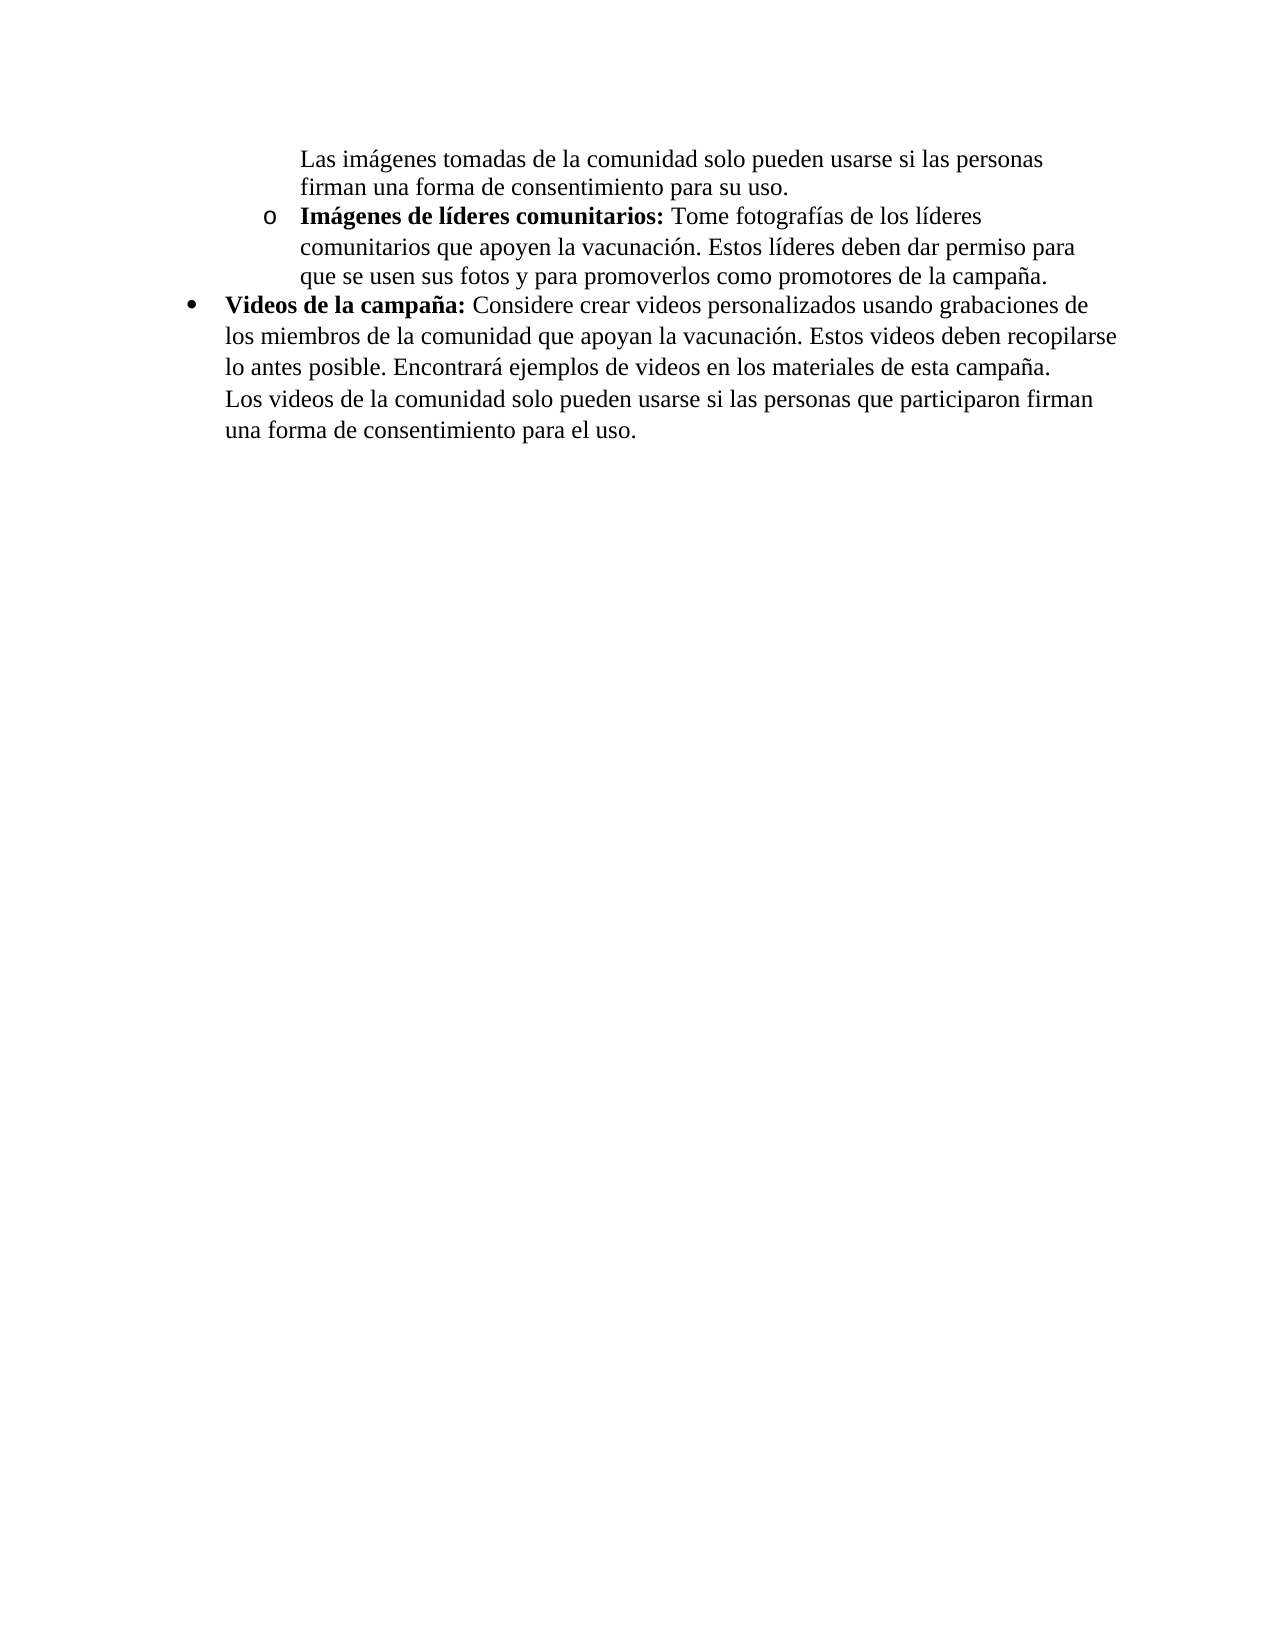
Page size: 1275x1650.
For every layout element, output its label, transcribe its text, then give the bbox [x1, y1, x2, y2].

list Imágenes de líderes comunitarios: Tome fotografías de los líderes comunitarios que apoyen la vacunación. Estos líderes deben dar permiso para que se usen sus fotos y para promoverlos como promotores de la campaña. [262, 201, 1097, 289]
list Los videos de la comunidad solo pueden usarse si las personas que participaron firman una forma de consentimiento para el uso. [225, 384, 1120, 444]
list Las imágenes tomadas de la comunidad solo pueden usarse si las personas firman una forma de consentimiento para su uso. [300, 144, 1097, 201]
list Videos de la campaña: Considere crear videos personalizados usando grabaciones de los miembros de la comunidad que apoyan la vacunación. Estos videos deben recopilarse lo antes posible. Encontrará ejemplos de videos en los materiales de esta campaña. [187, 290, 1120, 381]
